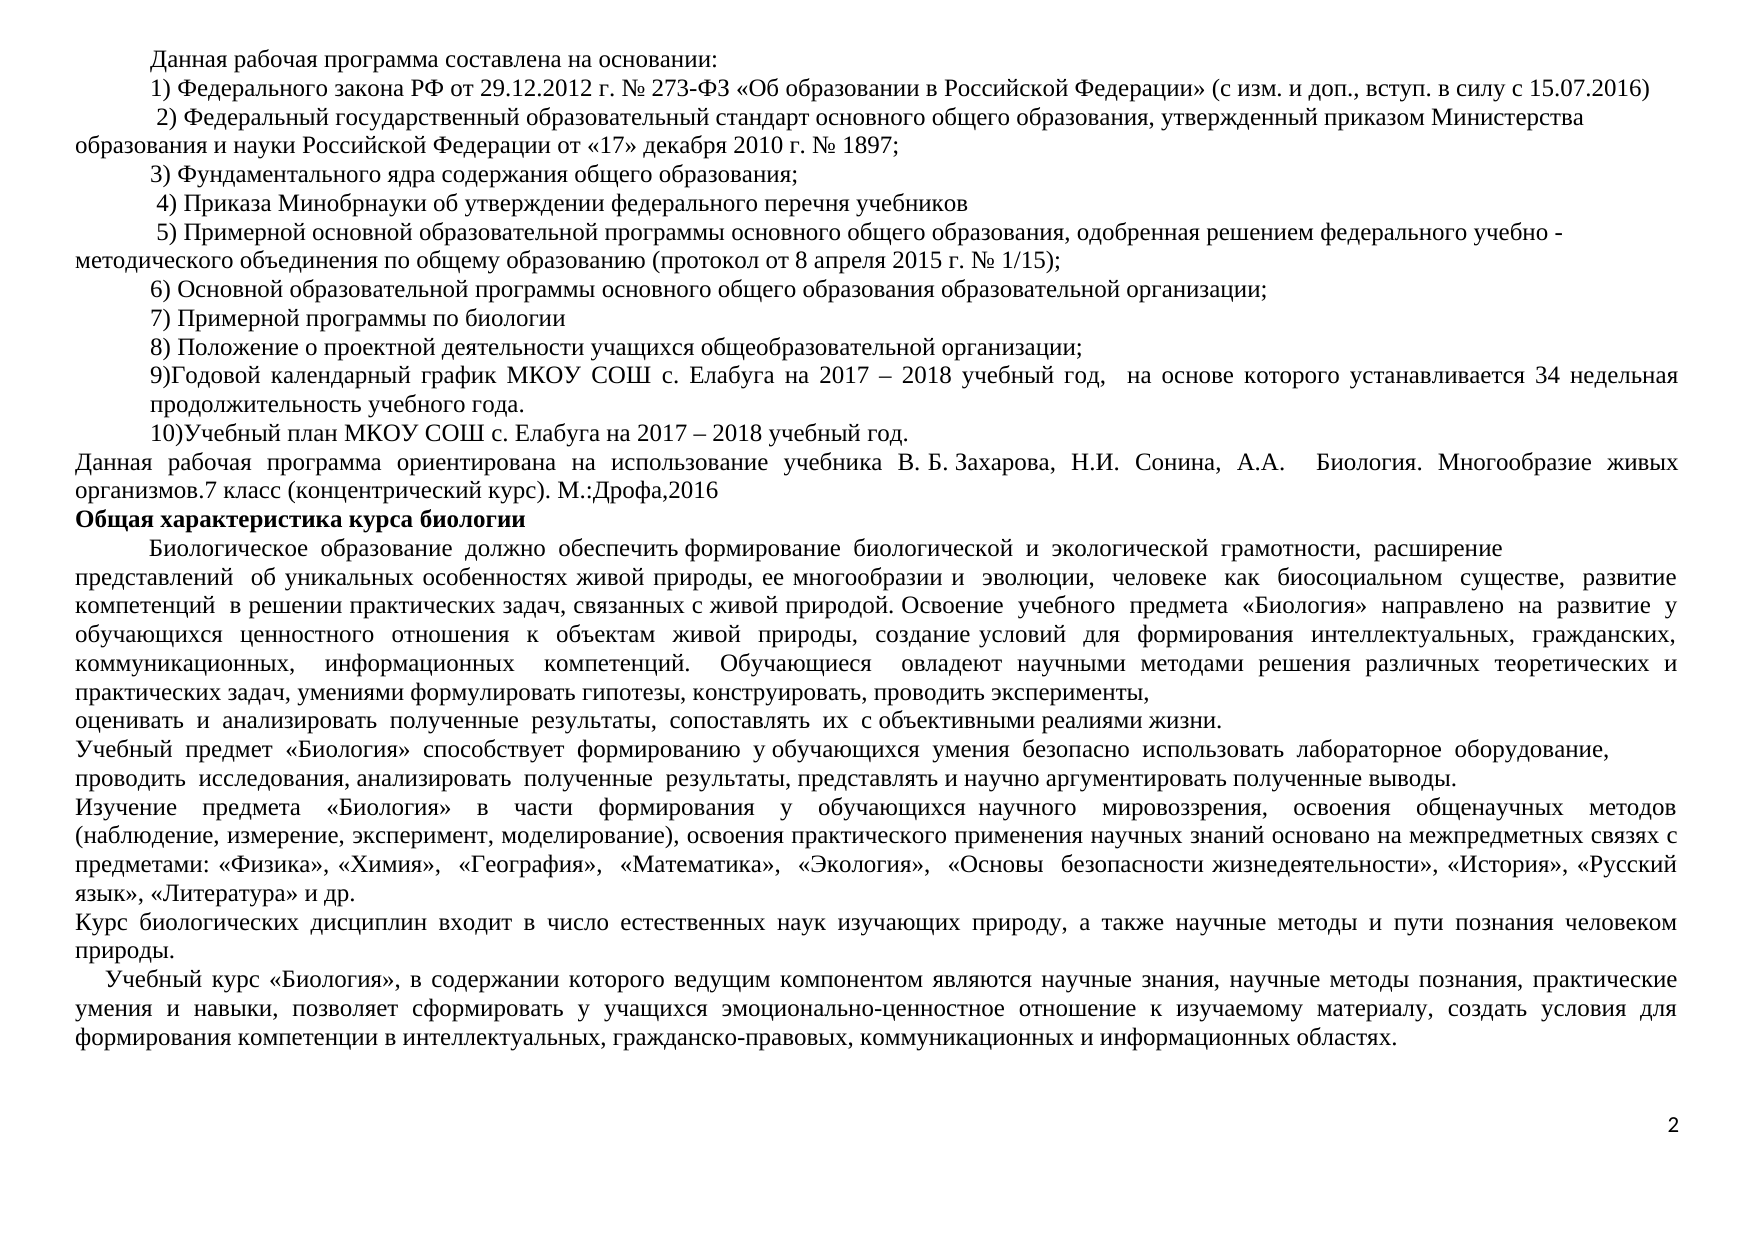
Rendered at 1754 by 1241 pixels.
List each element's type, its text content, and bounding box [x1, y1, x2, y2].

text оценивать и анализировать полученные результаты, сопоставлять их с объективными реалиями жизни. [75, 706, 1679, 734]
list 9)Годовой календарный график МКОУ СОШ с. Елабуга на 2017 – 2018 учебный год, на основе которого устанавливается 34 недельная продолжительность учебного года. [150, 361, 1679, 418]
text 2) Федеральный государственный образовательный стандарт основного общего образования, утвержденный приказом Министерства образования и науки Российской Федерации от «17» декабря 2010 г. № 1897; [75, 102, 1679, 159]
text проводить исследования, анализировать полученные результаты, представлять и научно аргументировать полученные выводы. [75, 763, 1679, 792]
text Данная рабочая программа ориентирована на использование учебника В. Б. Захарова, Н.И. Сонина, А.А. Биология. Многообразие живых организмов.7 класс (концентрический курс). М.:Дрофа,2016 [75, 447, 1679, 504]
text Учебный курс «Биология», в содержании которого ведущим компонентом являются научные знания, научные методы познания, практические умения и навыки, позволяет сформировать у учащихся эмоционально-ценностное отношение к изучаемому материалу, создать условия для формирования компетенции в интеллектуальных, гражданско-правовых, коммуникационных и информационных областях. [75, 964, 1679, 1051]
text Учебный предмет «Биология» способствует формированию у обучающихся умения безопасно использовать лабораторное оборудование, [75, 734, 1679, 763]
text 8) Положение о проектной деятельности учащихся общеобразовательной организации; [75, 332, 1679, 361]
text 1) Федерального закона РФ от 29.12.2012 г. № 273-ФЗ «Об образовании в Российской Федерации» (с изм. и доп., вступ. в силу с 15.07.2016) [75, 73, 1679, 102]
text 7) Примерной программы по биологии [75, 303, 1679, 332]
text Данная рабочая программа составлена на основании: [75, 44, 1679, 73]
text представлений об уникальных особенностях живой природы, ее многообразии и эволюции, человеке как биосоциальном существе, развитие компетенций в решении практических задач, связанных с живой природой. Освоение учебного предмета «Биология» направлено на развитие у обучающихся ценностного отношения к объектам живой природы, создание условий для формирования интеллектуальных, гражданских, коммуникационных, информационных компетенций. Обучающиеся овладеют научными методами решения различных теоретических и практических задач, умениями формулировать гипотезы, конструировать, проводить эксперименты, [75, 562, 1679, 706]
text Биологическое образование должно обеспечить формирование биологической и экологической грамотности, расширение [75, 533, 1679, 562]
text Изучение предмета «Биология» в части формирования у обучающихся научного мировоззрения, освоения общенаучных методов (наблюдение, измерение, эксперимент, моделирование), освоения практического применения научных знаний основано на межпредметных связях с предметами: «Физика», «Химия», «География», «Математика», «Экология», «Основы безопасности жизнедеятельности», «История», «Русский язык», «Литература» и др. [75, 792, 1679, 907]
text 5) Примерной основной образовательной программы основного общего образования, одобренная решением федерального учебно -методического объединения по общему образованию (протокол от 8 апреля 2015 г. № 1/15); [75, 217, 1679, 274]
text 6) Основной образовательной программы основного общего образования образовательной организации; [75, 274, 1679, 303]
text Курс биологических дисциплин входит в число естественных наук изучающих природу, а также научные методы и пути познания человеком природы. [75, 907, 1679, 964]
text 3) Фундаментального ядра содержания общего образования; [75, 159, 1679, 188]
text Общая характеристика курса биологии [75, 504, 1679, 533]
text 10)Учебный план МКОУ СОШ с. Елабуга на 2017 – 2018 учебный год. [150, 418, 1679, 447]
text 4) Приказа Минобрнауки об утверждении федерального перечня учебников [75, 188, 1679, 217]
